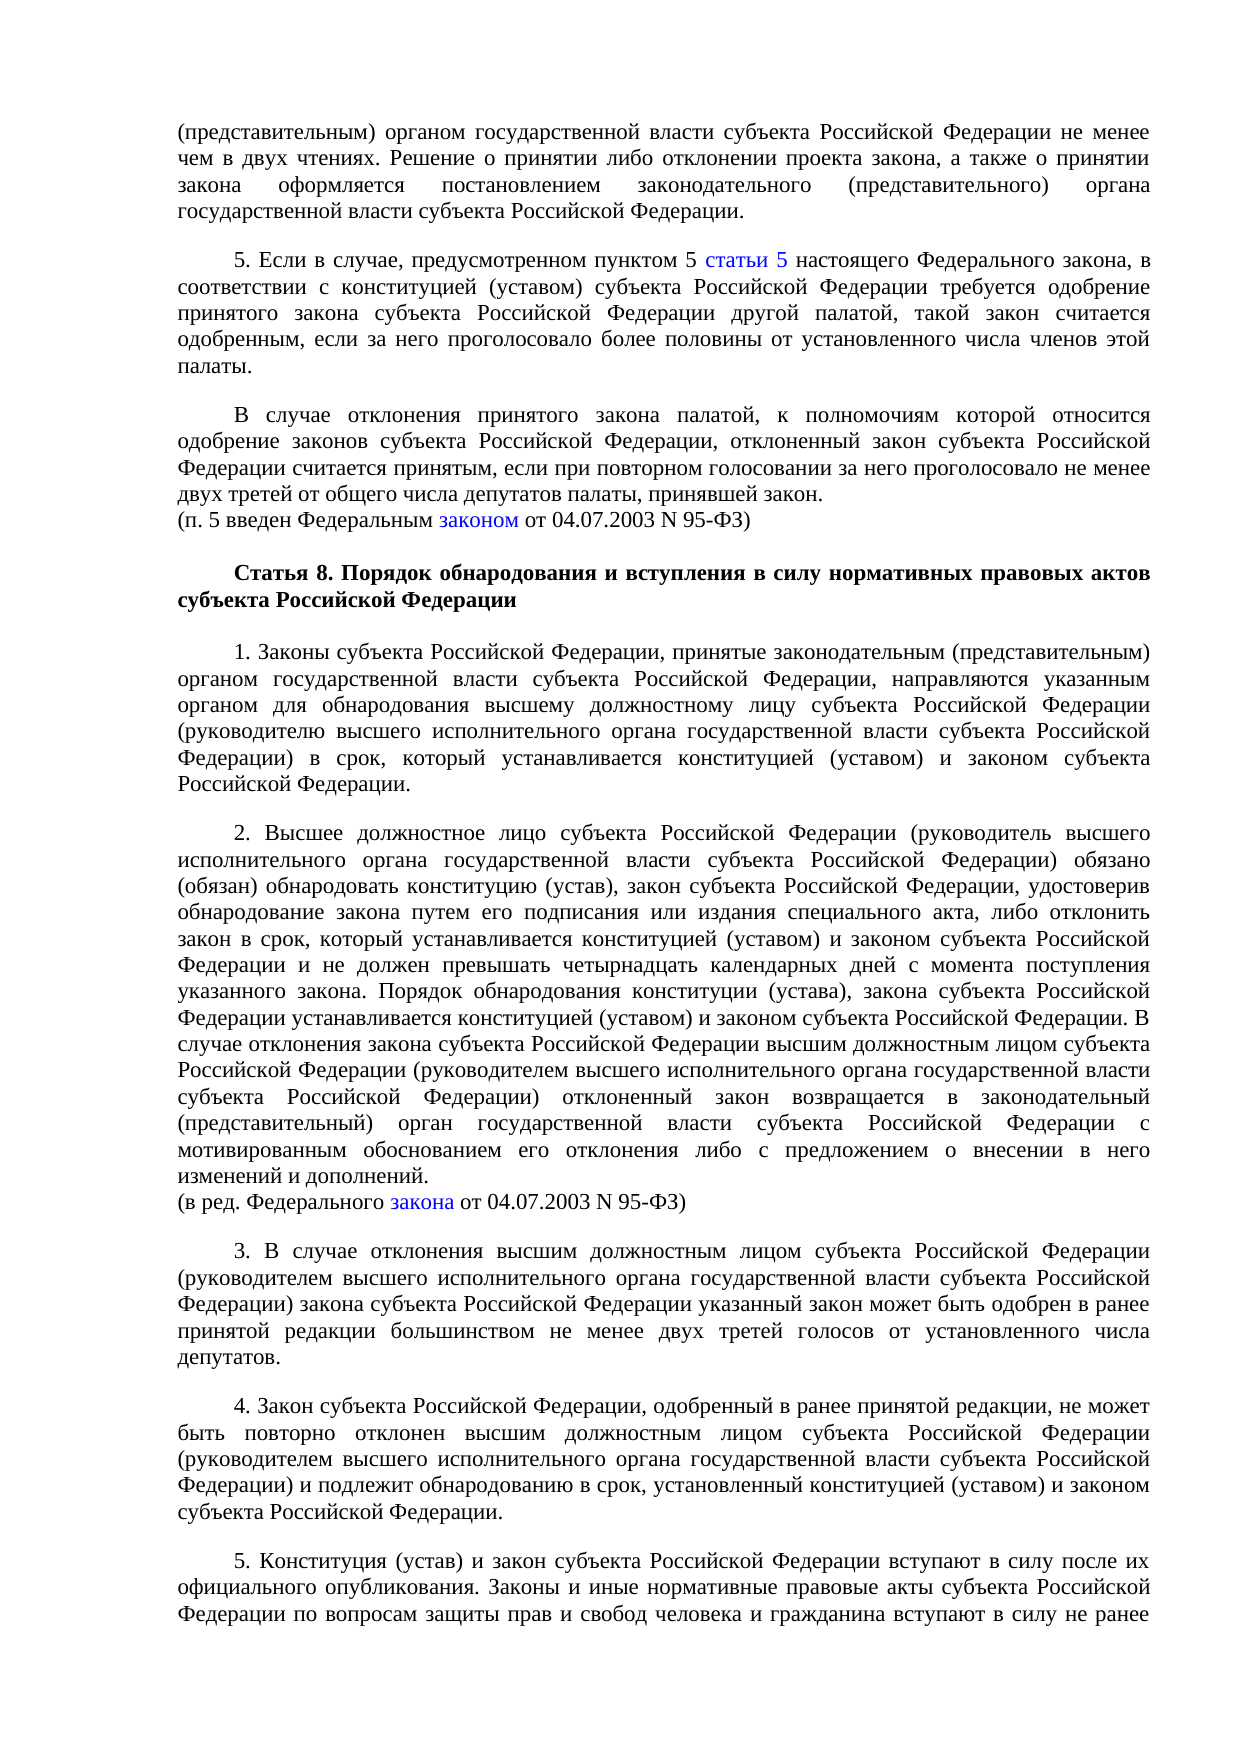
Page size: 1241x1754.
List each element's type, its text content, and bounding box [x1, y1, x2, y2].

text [177, 118, 1152, 223]
text 4. Закон субъекта Российской Федерации, одобренный в ранее принятой редакции, не может быть повторно отклонен высшим должностным лицом субъекта Российской Федерации (руководителем высшего исполнительного органа государственной власти субъекта Российской Федерации) и подлежит обнародованию в срок, установленный конституцией (уставом) и законом субъекта Российской Федерации. [177, 1392, 1152, 1524]
text (в ред. Федерального закона от 04.07.2003 N 95-ФЗ) [177, 1188, 1152, 1215]
text 2. Высшее должностное лицо субъекта Российской Федерации (руководитель высшего исполнительного органа государственной власти субъекта Российской Федерации) обязано (обязан) обнародовать конституцию (устав), закон субъекта Российской Федерации, удостоверив обнародование закона путем его подписания или издания специального акта, либо отклонить закон в срок, который устанавливается конституцией (уставом) и законом субъекта Российской Федерации и не должен превышать четырнадцать календарных дней с момента поступления указанного закона. Порядок обнародования конституции (устава), закона субъекта Российской Федерации устанавливается конституцией (уставом) и законом субъекта Российской Федерации. В случае отклонения закона субъекта Российской Федерации высшим должностным лицом субъекта Российской Федерации (руководителем высшего исполнительного органа государственной власти субъекта Российской Федерации) отклоненный закон возвращается в законодательный (представительный) орган государственной власти субъекта Российской Федерации с мотивированным обоснованием его отклонения либо с предложением о внесении в него изменений и дополнений. [177, 819, 1152, 1188]
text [177, 1547, 1152, 1626]
title Статья 8. Порядок обнародования и вступления в силу нормативных правовых актов субъекта Российской Федерации [177, 559, 1152, 612]
text В случае отклонения принятого закона палатой, к полномочиям которой относится одобрение законов субъекта Российской Федерации, отклоненный закон субъекта Российской Федерации считается принятым, если при повторном голосовании за него проголосовало не менее двух третей от общего числа депутатов палаты, принявшей закон. [177, 401, 1152, 507]
text 3. В случае отклонения высшим должностным лицом субъекта Российской Федерации (руководителем высшего исполнительного органа государственной власти субъекта Российской Федерации) закона субъекта Российской Федерации указанный закон может быть одобрен в ранее принятой редакции большинством не менее двух третей голосов от установленного числа депутатов. [177, 1238, 1152, 1369]
text 5. Если в случае, предусмотренном пунктом 5 статьи 5 настоящего Федерального закона, в соответствии с конституцией (уставом) субъекта Российской Федерации требуется одобрение принятого закона субъекта Российской Федерации другой палатой, такой закон считается одобренным, если за него проголосовало более половины от установленного числа членов этой палаты. [177, 246, 1152, 378]
text (п. 5 введен Федеральным законом от 04.07.2003 N 95-ФЗ) [177, 507, 1152, 533]
text 1. Законы субъекта Российской Федерации, принятые законодательным (представительным) органом государственной власти субъекта Российской Федерации, направляются указанным органом для обнародования высшему должностному лицу субъекта Российской Федерации (руководителю высшего исполнительного органа государственной власти субъекта Российской Федерации) в срок, который устанавливается конституцией (уставом) и законом субъекта Российской Федерации. [177, 638, 1152, 796]
